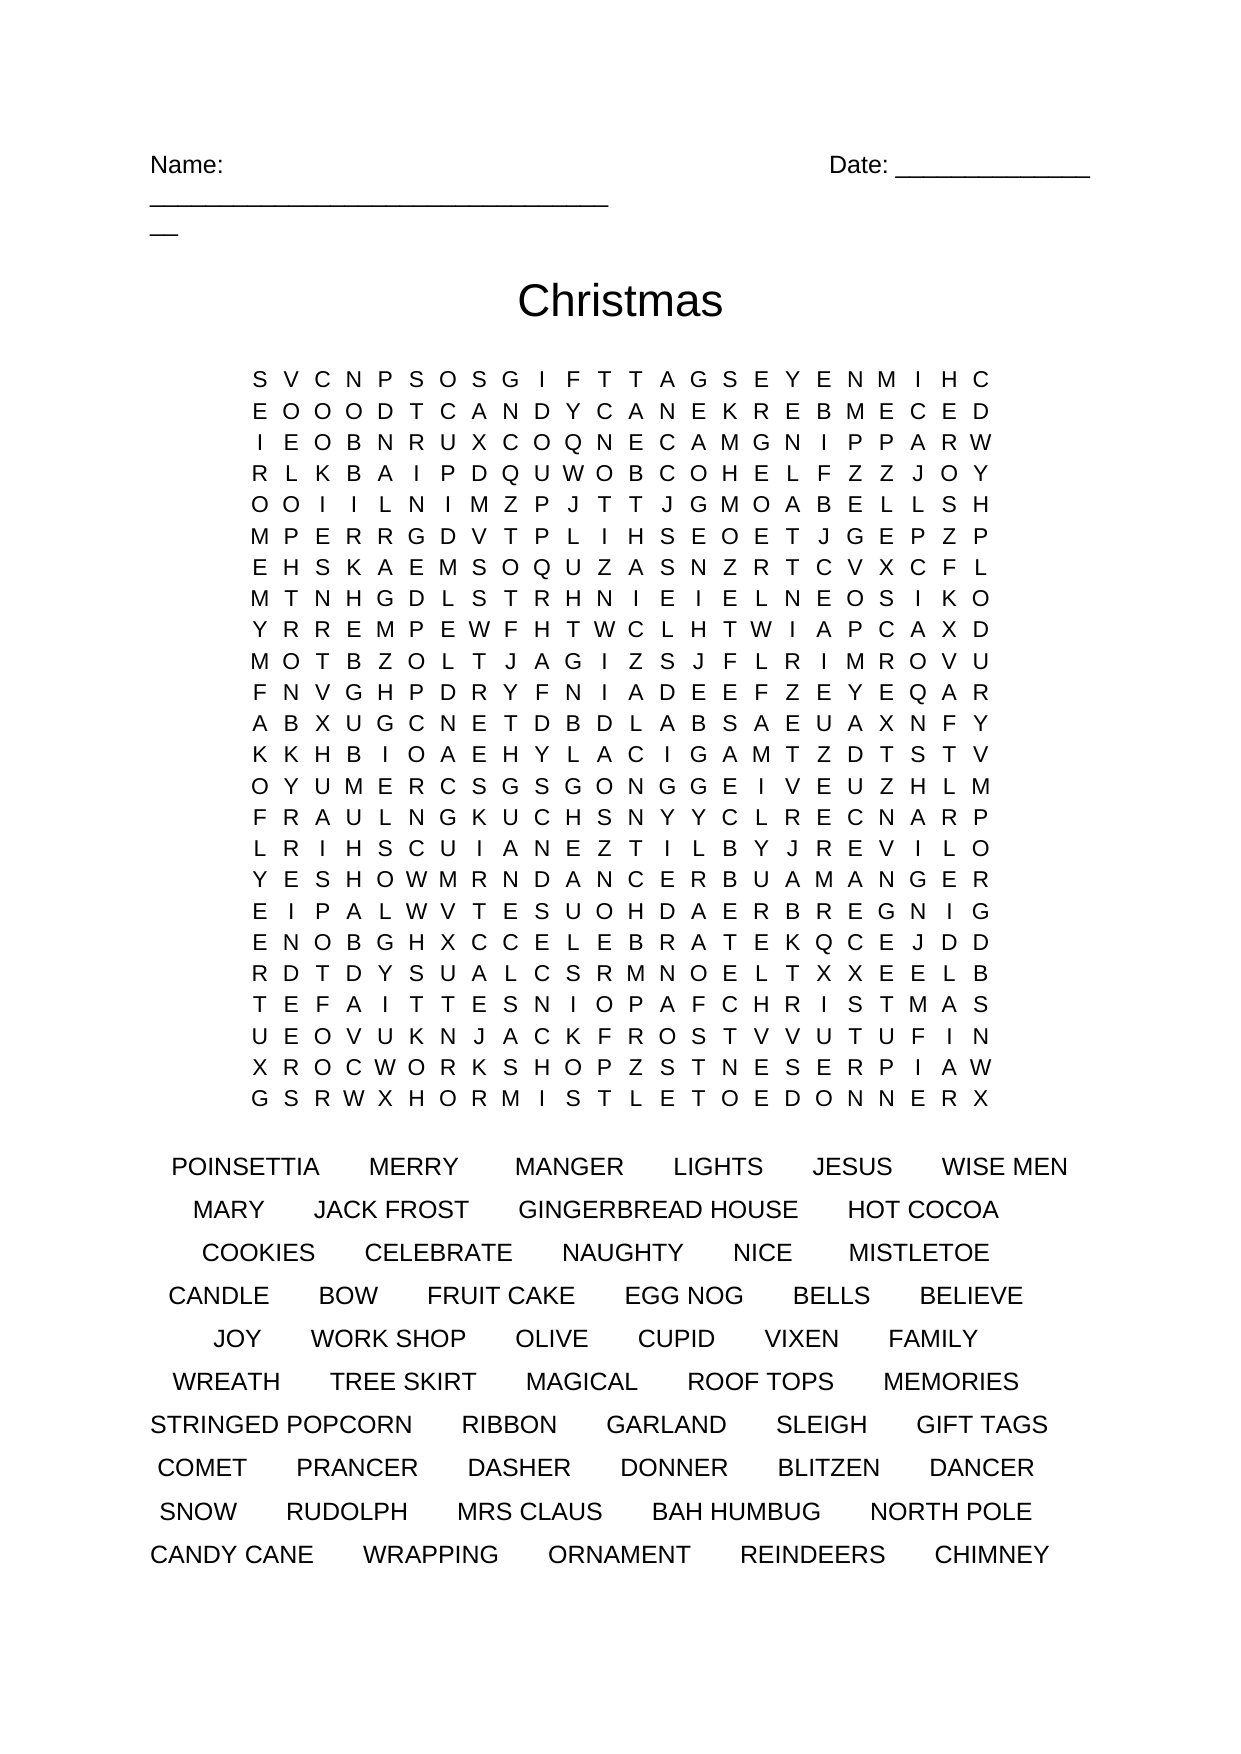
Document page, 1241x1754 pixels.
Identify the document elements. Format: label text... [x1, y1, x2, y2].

table_cell O [338, 395, 369, 426]
table_cell O [307, 426, 338, 458]
table_cell Q [808, 926, 839, 958]
table_cell A [464, 395, 495, 426]
table_cell T [934, 739, 965, 770]
table_cell U [432, 833, 463, 864]
table_cell W [464, 614, 495, 645]
table_cell O [401, 739, 432, 770]
table_cell E [714, 583, 745, 614]
table_cell K [244, 739, 275, 770]
table_cell L [369, 895, 401, 926]
table_cell V [777, 1020, 808, 1051]
table_cell E [338, 614, 369, 645]
table_cell E [871, 958, 902, 989]
table_cell M [620, 958, 651, 989]
table_cell D [840, 739, 871, 770]
table_cell T [714, 614, 745, 645]
table_cell V [965, 739, 996, 770]
table_cell T [777, 520, 808, 551]
table_cell O [683, 458, 714, 489]
table_cell P [620, 989, 651, 1020]
table_cell M [432, 551, 463, 583]
table_cell R [464, 1083, 495, 1114]
table_cell F [808, 458, 839, 489]
table_cell E [934, 864, 965, 895]
table_cell M [495, 1083, 526, 1114]
table_cell I [589, 520, 620, 551]
table_cell I [902, 1051, 933, 1083]
table_cell C [620, 739, 651, 770]
table_cell G [369, 583, 401, 614]
table_cell N [902, 895, 933, 926]
table_cell I [934, 1020, 965, 1051]
table_header Name: ___________________________________ [150, 150, 620, 274]
table_cell S [840, 989, 871, 1020]
table_cell M [369, 614, 401, 645]
table_cell U [307, 770, 338, 801]
table_cell A [934, 676, 965, 708]
table_cell C [526, 801, 557, 833]
table_cell N [777, 583, 808, 614]
table_cell X [369, 1083, 401, 1114]
table_cell N [777, 426, 808, 458]
table_cell B [777, 895, 808, 926]
table_cell J [495, 645, 526, 676]
table_cell H [338, 583, 369, 614]
table_header S [714, 364, 745, 395]
table_cell Q [495, 458, 526, 489]
table_cell E [777, 708, 808, 739]
table_cell Z [369, 645, 401, 676]
table_cell J [808, 520, 839, 551]
table_cell F [934, 551, 965, 583]
table_cell U [808, 1020, 839, 1051]
table_cell R [745, 895, 777, 926]
table_cell Y [683, 801, 714, 833]
table_cell P [401, 676, 432, 708]
table_cell W [369, 1051, 401, 1083]
table_cell O [401, 1051, 432, 1083]
table_cell N [840, 1083, 871, 1114]
table_cell T [714, 1020, 745, 1051]
table_cell B [714, 833, 745, 864]
table_cell R [871, 645, 902, 676]
table_cell O [307, 395, 338, 426]
table_cell E [871, 676, 902, 708]
table_header A [651, 364, 683, 395]
table_cell V [432, 895, 463, 926]
table_cell L [965, 551, 996, 583]
table_cell S [651, 1051, 683, 1083]
table_cell E [401, 551, 432, 583]
table_cell C [495, 926, 526, 958]
table_cell L [934, 770, 965, 801]
table_cell E [244, 895, 275, 926]
table_cell T [840, 1020, 871, 1051]
table_cell R [401, 770, 432, 801]
table_cell N [401, 801, 432, 833]
table_cell R [401, 426, 432, 458]
table_header N [338, 364, 369, 395]
table_cell I [275, 895, 307, 926]
table_cell K [338, 551, 369, 583]
table_cell E [275, 864, 307, 895]
table_cell M [808, 864, 839, 895]
table_cell T [307, 958, 338, 989]
table_cell E [871, 520, 902, 551]
table_header S [244, 364, 275, 395]
table_cell S [275, 1083, 307, 1114]
table_cell R [589, 958, 620, 989]
table_cell D [777, 1083, 808, 1114]
table_cell A [683, 426, 714, 458]
table_cell O [965, 583, 996, 614]
table_cell X [808, 958, 839, 989]
table_cell S [401, 958, 432, 989]
table_cell L [934, 958, 965, 989]
table_cell T [589, 489, 620, 520]
table_cell E [745, 1083, 777, 1114]
table_cell R [683, 864, 714, 895]
table_cell C [495, 426, 526, 458]
table_cell E [464, 989, 495, 1020]
table_cell C [871, 614, 902, 645]
table_cell E [714, 676, 745, 708]
table_cell L [432, 583, 463, 614]
table_cell I [338, 489, 369, 520]
table_cell W [965, 426, 996, 458]
table_cell V [307, 676, 338, 708]
table_header T [620, 364, 651, 395]
table_cell O [558, 1051, 589, 1083]
table_cell C [620, 614, 651, 645]
table_cell R [934, 1083, 965, 1114]
table_cell D [934, 926, 965, 958]
table_cell H [965, 489, 996, 520]
table_cell D [651, 676, 683, 708]
table_cell A [683, 926, 714, 958]
table_header M [871, 364, 902, 395]
table_cell N [871, 1083, 902, 1114]
table_cell U [745, 864, 777, 895]
table_cell I [902, 583, 933, 614]
table_cell R [307, 1083, 338, 1114]
table_cell X [871, 708, 902, 739]
table_cell V [777, 770, 808, 801]
table_cell T [275, 583, 307, 614]
table_cell F [683, 989, 714, 1020]
table_cell Q [902, 676, 933, 708]
table_cell E [808, 583, 839, 614]
table_cell R [432, 1051, 463, 1083]
table_cell P [589, 1051, 620, 1083]
table_cell M [464, 489, 495, 520]
table_cell M [244, 520, 275, 551]
table_cell E [871, 926, 902, 958]
table_cell A [902, 426, 933, 458]
table_cell J [683, 645, 714, 676]
table_cell E [244, 926, 275, 958]
table_cell L [432, 645, 463, 676]
table_cell X [244, 1051, 275, 1083]
table_cell K [558, 1020, 589, 1051]
table_cell H [338, 833, 369, 864]
table_cell E [651, 864, 683, 895]
table_cell N [275, 926, 307, 958]
table_cell D [965, 614, 996, 645]
table_cell H [369, 676, 401, 708]
table_cell N [432, 1020, 463, 1051]
table_cell L [745, 645, 777, 676]
table_cell U [808, 708, 839, 739]
table_cell E [745, 458, 777, 489]
table_cell A [464, 958, 495, 989]
table_cell T [401, 395, 432, 426]
table_cell F [244, 801, 275, 833]
table_cell P [307, 895, 338, 926]
table_cell Y [495, 676, 526, 708]
table_cell L [620, 708, 651, 739]
table_cell S [526, 895, 557, 926]
table_cell L [651, 614, 683, 645]
table_cell X [934, 614, 965, 645]
table_cell U [840, 770, 871, 801]
table_cell G [651, 770, 683, 801]
table_cell T [558, 614, 589, 645]
table_cell F [934, 708, 965, 739]
table_cell B [620, 926, 651, 958]
table_cell O [589, 770, 620, 801]
table_cell E [432, 614, 463, 645]
table_cell R [651, 926, 683, 958]
table_cell N [589, 864, 620, 895]
table_cell E [808, 770, 839, 801]
table_cell E [244, 395, 275, 426]
table_cell Y [965, 458, 996, 489]
table_cell M [432, 864, 463, 895]
table_cell L [745, 958, 777, 989]
table_cell G [244, 1083, 275, 1114]
table_cell N [714, 1051, 745, 1083]
table_cell V [745, 1020, 777, 1051]
table_cell Z [934, 520, 965, 551]
table_cell E [558, 833, 589, 864]
table_cell O [965, 833, 996, 864]
table_cell A [840, 864, 871, 895]
table_header H [934, 364, 965, 395]
table_cell A [307, 801, 338, 833]
table_cell L [369, 489, 401, 520]
table_cell P [902, 520, 933, 551]
table_cell L [745, 801, 777, 833]
table_cell E [808, 1051, 839, 1083]
table_cell P [840, 614, 871, 645]
table_cell A [683, 895, 714, 926]
table_cell N [526, 833, 557, 864]
table_cell E [808, 801, 839, 833]
table_cell H [338, 864, 369, 895]
table_cell A [808, 614, 839, 645]
table_cell E [934, 395, 965, 426]
table_cell R [777, 801, 808, 833]
table_cell O [307, 1020, 338, 1051]
table_cell S [369, 833, 401, 864]
table_cell C [902, 395, 933, 426]
table_cell W [401, 895, 432, 926]
table_cell S [651, 645, 683, 676]
table_cell C [464, 926, 495, 958]
table_cell R [808, 895, 839, 926]
table_cell D [526, 395, 557, 426]
table_cell F [745, 676, 777, 708]
table_header I [526, 364, 557, 395]
table_cell B [275, 708, 307, 739]
table_cell W [589, 614, 620, 645]
table_cell T [589, 1083, 620, 1114]
table_cell H [307, 739, 338, 770]
table_cell I [745, 770, 777, 801]
table_cell I [401, 458, 432, 489]
table_cell O [369, 864, 401, 895]
table_cell E [275, 1020, 307, 1051]
table_cell N [651, 958, 683, 989]
table_cell U [244, 1020, 275, 1051]
table_cell G [432, 801, 463, 833]
table_cell S [495, 1051, 526, 1083]
table_cell S [495, 989, 526, 1020]
table_cell R [934, 426, 965, 458]
table_cell G [745, 426, 777, 458]
table_cell O [432, 1083, 463, 1114]
table_cell A [902, 801, 933, 833]
table_cell T [432, 989, 463, 1020]
table_cell S [558, 1083, 589, 1114]
table_cell W [338, 1083, 369, 1114]
table_cell N [558, 676, 589, 708]
table_cell I [369, 989, 401, 1020]
table_cell E [745, 520, 777, 551]
table_cell N [401, 489, 432, 520]
table_cell I [934, 895, 965, 926]
table_header Y [777, 364, 808, 395]
table_cell R [777, 645, 808, 676]
table_cell A [745, 708, 777, 739]
table_cell P [965, 801, 996, 833]
table_cell U [558, 551, 589, 583]
table_cell V [934, 645, 965, 676]
table_cell W [401, 864, 432, 895]
table_cell C [401, 708, 432, 739]
table_cell J [902, 926, 933, 958]
table_cell G [871, 895, 902, 926]
table_cell B [808, 489, 839, 520]
table_cell K [275, 739, 307, 770]
table_cell U [338, 708, 369, 739]
table_cell G [369, 926, 401, 958]
table_cell R [275, 833, 307, 864]
table_cell R [620, 1020, 651, 1051]
table_cell C [401, 833, 432, 864]
table_cell H [526, 1051, 557, 1083]
table_cell E [902, 1083, 933, 1114]
table_cell D [432, 520, 463, 551]
table_cell G [683, 489, 714, 520]
table_cell E [526, 926, 557, 958]
table_cell X [307, 708, 338, 739]
table_cell D [965, 395, 996, 426]
table_cell Z [871, 458, 902, 489]
table_cell P [275, 520, 307, 551]
table_cell O [683, 958, 714, 989]
table_cell E [871, 395, 902, 426]
table_cell R [244, 958, 275, 989]
table_cell A [369, 458, 401, 489]
table_cell W [558, 458, 589, 489]
table_cell I [244, 426, 275, 458]
table_cell S [558, 958, 589, 989]
table_cell G [683, 770, 714, 801]
table_cell C [714, 801, 745, 833]
table_cell Z [495, 489, 526, 520]
table_header Date: ______________ [620, 150, 1090, 274]
table_cell Z [589, 833, 620, 864]
table_cell R [275, 801, 307, 833]
table_cell C [651, 458, 683, 489]
table_cell R [275, 1051, 307, 1083]
table_cell E [840, 833, 871, 864]
table_cell X [432, 926, 463, 958]
table_cell A [620, 551, 651, 583]
table_cell M [714, 489, 745, 520]
table_header E [808, 364, 839, 395]
table_cell C [714, 989, 745, 1020]
table_cell A [777, 489, 808, 520]
table_cell G [401, 520, 432, 551]
table_cell S [464, 583, 495, 614]
table_cell K [934, 583, 965, 614]
table_cell L [495, 958, 526, 989]
title Christmas [150, 274, 1090, 326]
table_cell T [683, 1083, 714, 1114]
table_cell L [558, 926, 589, 958]
table_cell L [275, 458, 307, 489]
table_cell Y [244, 864, 275, 895]
table_cell N [275, 676, 307, 708]
table_cell A [620, 395, 651, 426]
table_header C [307, 364, 338, 395]
table_cell F [495, 614, 526, 645]
table_cell C [432, 395, 463, 426]
table_cell C [651, 426, 683, 458]
table_cell R [275, 614, 307, 645]
table_cell Z [840, 458, 871, 489]
table_cell Q [558, 426, 589, 458]
table_cell F [307, 989, 338, 1020]
table_cell Y [651, 801, 683, 833]
table_cell K [307, 458, 338, 489]
table_cell O [307, 926, 338, 958]
table_cell A [558, 864, 589, 895]
table_cell M [840, 395, 871, 426]
table_cell F [714, 645, 745, 676]
table_cell I [808, 645, 839, 676]
table_cell R [464, 864, 495, 895]
table_cell X [965, 1083, 996, 1114]
table_cell I [307, 833, 338, 864]
table_cell Y [965, 708, 996, 739]
table_cell I [620, 583, 651, 614]
table_cell W [745, 614, 777, 645]
table_cell C [589, 395, 620, 426]
table_cell O [714, 1083, 745, 1114]
table_cell B [338, 739, 369, 770]
table_cell I [777, 614, 808, 645]
table_cell T [871, 739, 902, 770]
table_cell T [620, 833, 651, 864]
table_header E [745, 364, 777, 395]
table_cell E [464, 708, 495, 739]
table_cell E [840, 895, 871, 926]
table_cell Z [777, 676, 808, 708]
table_cell E [683, 676, 714, 708]
table_header N [840, 364, 871, 395]
table_cell M [902, 989, 933, 1020]
table_cell S [683, 1020, 714, 1051]
table_header C [965, 364, 996, 395]
table_cell S [714, 708, 745, 739]
table_cell Y [244, 614, 275, 645]
table_cell H [558, 801, 589, 833]
table_cell S [934, 489, 965, 520]
table_header S [464, 364, 495, 395]
table_cell E [777, 395, 808, 426]
table_header G [495, 364, 526, 395]
table_cell Q [526, 551, 557, 583]
table_cell D [369, 395, 401, 426]
table_cell J [777, 833, 808, 864]
table_cell T [683, 1051, 714, 1083]
table_cell N [495, 395, 526, 426]
table_cell O [275, 395, 307, 426]
table_cell S [651, 520, 683, 551]
table_cell S [307, 864, 338, 895]
table_cell V [464, 520, 495, 551]
table_cell C [526, 958, 557, 989]
table_cell U [432, 958, 463, 989]
table_cell S [464, 551, 495, 583]
table_cell O [808, 1083, 839, 1114]
table_cell B [338, 458, 369, 489]
table_cell U [965, 645, 996, 676]
table_cell Y [275, 770, 307, 801]
table_cell C [902, 551, 933, 583]
table_cell G [965, 895, 996, 926]
table_header T [589, 364, 620, 395]
table_cell E [464, 739, 495, 770]
table_cell L [558, 739, 589, 770]
table_cell B [558, 708, 589, 739]
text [150, 1151, 1090, 1568]
table_cell K [714, 395, 745, 426]
table_cell O [275, 489, 307, 520]
table_cell G [495, 770, 526, 801]
table_cell J [902, 458, 933, 489]
table_cell V [871, 833, 902, 864]
table_cell U [338, 801, 369, 833]
table_cell N [526, 989, 557, 1020]
table_cell L [620, 1083, 651, 1114]
table_cell N [620, 801, 651, 833]
table_cell B [714, 864, 745, 895]
table_cell T [495, 520, 526, 551]
table_cell N [683, 551, 714, 583]
table_cell L [777, 458, 808, 489]
table_cell O [934, 458, 965, 489]
table_cell V [338, 1020, 369, 1051]
table_cell H [495, 739, 526, 770]
table_cell T [307, 645, 338, 676]
table_cell C [840, 926, 871, 958]
table_cell N [620, 770, 651, 801]
table_cell B [338, 926, 369, 958]
table_cell D [965, 926, 996, 958]
table_cell U [369, 1020, 401, 1051]
table_cell N [651, 395, 683, 426]
table_header I [902, 364, 933, 395]
table_cell T [777, 739, 808, 770]
table_cell E [275, 989, 307, 1020]
table_cell O [401, 645, 432, 676]
table_cell G [840, 520, 871, 551]
table_cell O [526, 426, 557, 458]
table_cell Z [620, 645, 651, 676]
table_cell A [620, 676, 651, 708]
table_cell Y [558, 395, 589, 426]
table_cell E [902, 958, 933, 989]
table_cell P [432, 458, 463, 489]
table_cell E [683, 395, 714, 426]
table_cell L [244, 833, 275, 864]
table_cell Y [526, 739, 557, 770]
table_cell E [714, 770, 745, 801]
table_cell U [495, 801, 526, 833]
table_cell H [401, 1083, 432, 1114]
table_cell A [338, 989, 369, 1020]
table_cell R [965, 864, 996, 895]
table_cell E [745, 926, 777, 958]
table_cell D [432, 676, 463, 708]
table_cell P [871, 1051, 902, 1083]
table_cell J [651, 489, 683, 520]
table_cell U [526, 458, 557, 489]
table_cell K [464, 801, 495, 833]
table_cell E [714, 895, 745, 926]
table_cell B [965, 958, 996, 989]
table_cell E [307, 520, 338, 551]
table_cell I [369, 739, 401, 770]
table_cell G [902, 864, 933, 895]
table_cell N [495, 864, 526, 895]
table_cell H [902, 770, 933, 801]
table_cell T [464, 895, 495, 926]
table_cell O [244, 489, 275, 520]
table_cell S [651, 551, 683, 583]
table_cell T [871, 989, 902, 1020]
table_cell E [808, 676, 839, 708]
table_cell H [683, 614, 714, 645]
table_cell N [369, 426, 401, 458]
table_cell I [464, 833, 495, 864]
table_cell I [651, 739, 683, 770]
table_cell R [369, 520, 401, 551]
table_cell Y [369, 958, 401, 989]
table_header V [275, 364, 307, 395]
table_cell E [495, 895, 526, 926]
table_cell R [745, 551, 777, 583]
table_cell H [714, 458, 745, 489]
table_cell D [338, 958, 369, 989]
table_cell D [464, 458, 495, 489]
table_cell M [965, 770, 996, 801]
table_cell J [464, 1020, 495, 1051]
table_cell R [307, 614, 338, 645]
table_cell N [902, 708, 933, 739]
table_cell H [745, 989, 777, 1020]
table_cell E [651, 583, 683, 614]
table_cell T [495, 583, 526, 614]
table_cell G [369, 708, 401, 739]
table_cell O [307, 1051, 338, 1083]
table_cell I [589, 676, 620, 708]
table_cell E [244, 551, 275, 583]
table_cell L [683, 833, 714, 864]
table_cell E [589, 926, 620, 958]
table_cell L [902, 489, 933, 520]
table_cell K [777, 926, 808, 958]
table_cell O [651, 1020, 683, 1051]
table_header F [558, 364, 589, 395]
table_cell P [965, 520, 996, 551]
table_cell W [965, 1051, 996, 1083]
table_header O [432, 364, 463, 395]
table_cell I [432, 489, 463, 520]
table_cell A [840, 708, 871, 739]
table_cell T [714, 926, 745, 958]
table_cell C [808, 551, 839, 583]
table_cell L [745, 583, 777, 614]
table_cell M [714, 426, 745, 458]
table_cell T [620, 489, 651, 520]
table_cell N [307, 583, 338, 614]
table_cell U [558, 895, 589, 926]
table_header P [369, 364, 401, 395]
table_cell C [338, 1051, 369, 1083]
table_cell B [620, 458, 651, 489]
table_cell I [651, 833, 683, 864]
table_cell Z [871, 770, 902, 801]
table_cell D [589, 708, 620, 739]
table_cell O [902, 645, 933, 676]
table_cell G [558, 770, 589, 801]
table_cell L [558, 520, 589, 551]
table_cell G [338, 676, 369, 708]
table_cell S [777, 1051, 808, 1083]
table_cell N [871, 801, 902, 833]
table_cell S [526, 770, 557, 801]
table_cell I [808, 989, 839, 1020]
table_cell A [338, 895, 369, 926]
table_cell A [244, 708, 275, 739]
table_cell R [244, 458, 275, 489]
table_cell T [495, 708, 526, 739]
table_cell L [369, 801, 401, 833]
table_cell R [526, 583, 557, 614]
table_cell U [871, 1020, 902, 1051]
table_cell Z [808, 739, 839, 770]
table_cell R [464, 676, 495, 708]
table_cell A [589, 739, 620, 770]
table_cell E [683, 520, 714, 551]
table_cell I [808, 426, 839, 458]
table_cell Z [589, 551, 620, 583]
table_cell P [401, 614, 432, 645]
table_cell R [965, 676, 996, 708]
table_cell D [526, 864, 557, 895]
table_cell J [558, 489, 589, 520]
table_cell R [777, 989, 808, 1020]
table_cell E [620, 426, 651, 458]
table_cell H [558, 583, 589, 614]
table_cell H [275, 551, 307, 583]
table_cell R [840, 1051, 871, 1083]
table_cell F [589, 1020, 620, 1051]
table_cell A [432, 739, 463, 770]
table_cell I [526, 1083, 557, 1114]
table_cell R [934, 801, 965, 833]
table_cell O [589, 458, 620, 489]
table_cell O [840, 583, 871, 614]
table_cell A [934, 1051, 965, 1083]
table_cell X [464, 426, 495, 458]
table_cell E [840, 489, 871, 520]
table_cell M [840, 645, 871, 676]
table_cell E [369, 770, 401, 801]
table_cell I [902, 833, 933, 864]
table_cell M [745, 739, 777, 770]
table_cell H [401, 926, 432, 958]
table_cell T [401, 989, 432, 1020]
table_cell S [307, 551, 338, 583]
table_cell S [589, 801, 620, 833]
table_cell C [840, 801, 871, 833]
table_cell C [526, 1020, 557, 1051]
table_cell G [683, 739, 714, 770]
table_cell A [902, 614, 933, 645]
table_cell C [432, 770, 463, 801]
table_cell M [244, 583, 275, 614]
table_cell A [495, 1020, 526, 1051]
table_cell O [244, 770, 275, 801]
table_cell K [401, 1020, 432, 1051]
table_cell O [589, 989, 620, 1020]
table_cell E [275, 426, 307, 458]
table_cell B [808, 395, 839, 426]
table_cell D [526, 708, 557, 739]
table_cell A [526, 645, 557, 676]
table_cell Z [714, 551, 745, 583]
table_cell A [934, 989, 965, 1020]
table_cell I [589, 645, 620, 676]
table_cell I [683, 583, 714, 614]
table_cell D [651, 895, 683, 926]
table_cell S [464, 770, 495, 801]
table_cell O [714, 520, 745, 551]
table_cell P [871, 426, 902, 458]
table_cell A [651, 989, 683, 1020]
table_cell L [871, 489, 902, 520]
table_cell X [840, 958, 871, 989]
table_cell E [714, 958, 745, 989]
table_cell K [464, 1051, 495, 1083]
table_cell T [777, 958, 808, 989]
table_cell L [934, 833, 965, 864]
table_cell T [244, 989, 275, 1020]
table_cell S [965, 989, 996, 1020]
table_cell F [902, 1020, 933, 1051]
table_cell N [589, 583, 620, 614]
table_cell O [275, 645, 307, 676]
table_cell N [871, 864, 902, 895]
table_cell E [745, 1051, 777, 1083]
table_cell F [526, 676, 557, 708]
table_cell O [495, 551, 526, 583]
table_cell Y [840, 676, 871, 708]
table_cell I [558, 989, 589, 1020]
table_cell Y [745, 833, 777, 864]
table_cell P [840, 426, 871, 458]
table_cell A [777, 864, 808, 895]
table_cell S [902, 739, 933, 770]
table_cell T [777, 551, 808, 583]
table_cell O [745, 489, 777, 520]
table_cell C [620, 864, 651, 895]
table_cell H [620, 895, 651, 926]
table_cell M [244, 645, 275, 676]
table_cell M [338, 770, 369, 801]
table_cell S [871, 583, 902, 614]
table_cell R [338, 520, 369, 551]
table_cell B [338, 426, 369, 458]
table_cell A [714, 739, 745, 770]
table_cell G [558, 645, 589, 676]
table_cell N [965, 1020, 996, 1051]
table_cell N [432, 708, 463, 739]
table_cell A [495, 833, 526, 864]
table_cell N [589, 426, 620, 458]
table_cell H [526, 614, 557, 645]
table_cell V [840, 551, 871, 583]
table_cell E [651, 1083, 683, 1114]
table_cell B [683, 708, 714, 739]
table_cell Z [620, 1051, 651, 1083]
table_cell H [620, 520, 651, 551]
table_cell R [745, 395, 777, 426]
table_cell P [526, 520, 557, 551]
table_cell A [651, 708, 683, 739]
table_header G [683, 364, 714, 395]
table_cell I [307, 489, 338, 520]
table_cell O [589, 895, 620, 926]
table_cell R [808, 833, 839, 864]
table_header S [401, 364, 432, 395]
table_cell P [526, 489, 557, 520]
table_cell D [275, 958, 307, 989]
table_cell F [244, 676, 275, 708]
table_cell X [871, 551, 902, 583]
table_cell U [432, 426, 463, 458]
table_cell T [464, 645, 495, 676]
table_cell B [338, 645, 369, 676]
table_cell D [401, 583, 432, 614]
table_cell A [369, 551, 401, 583]
